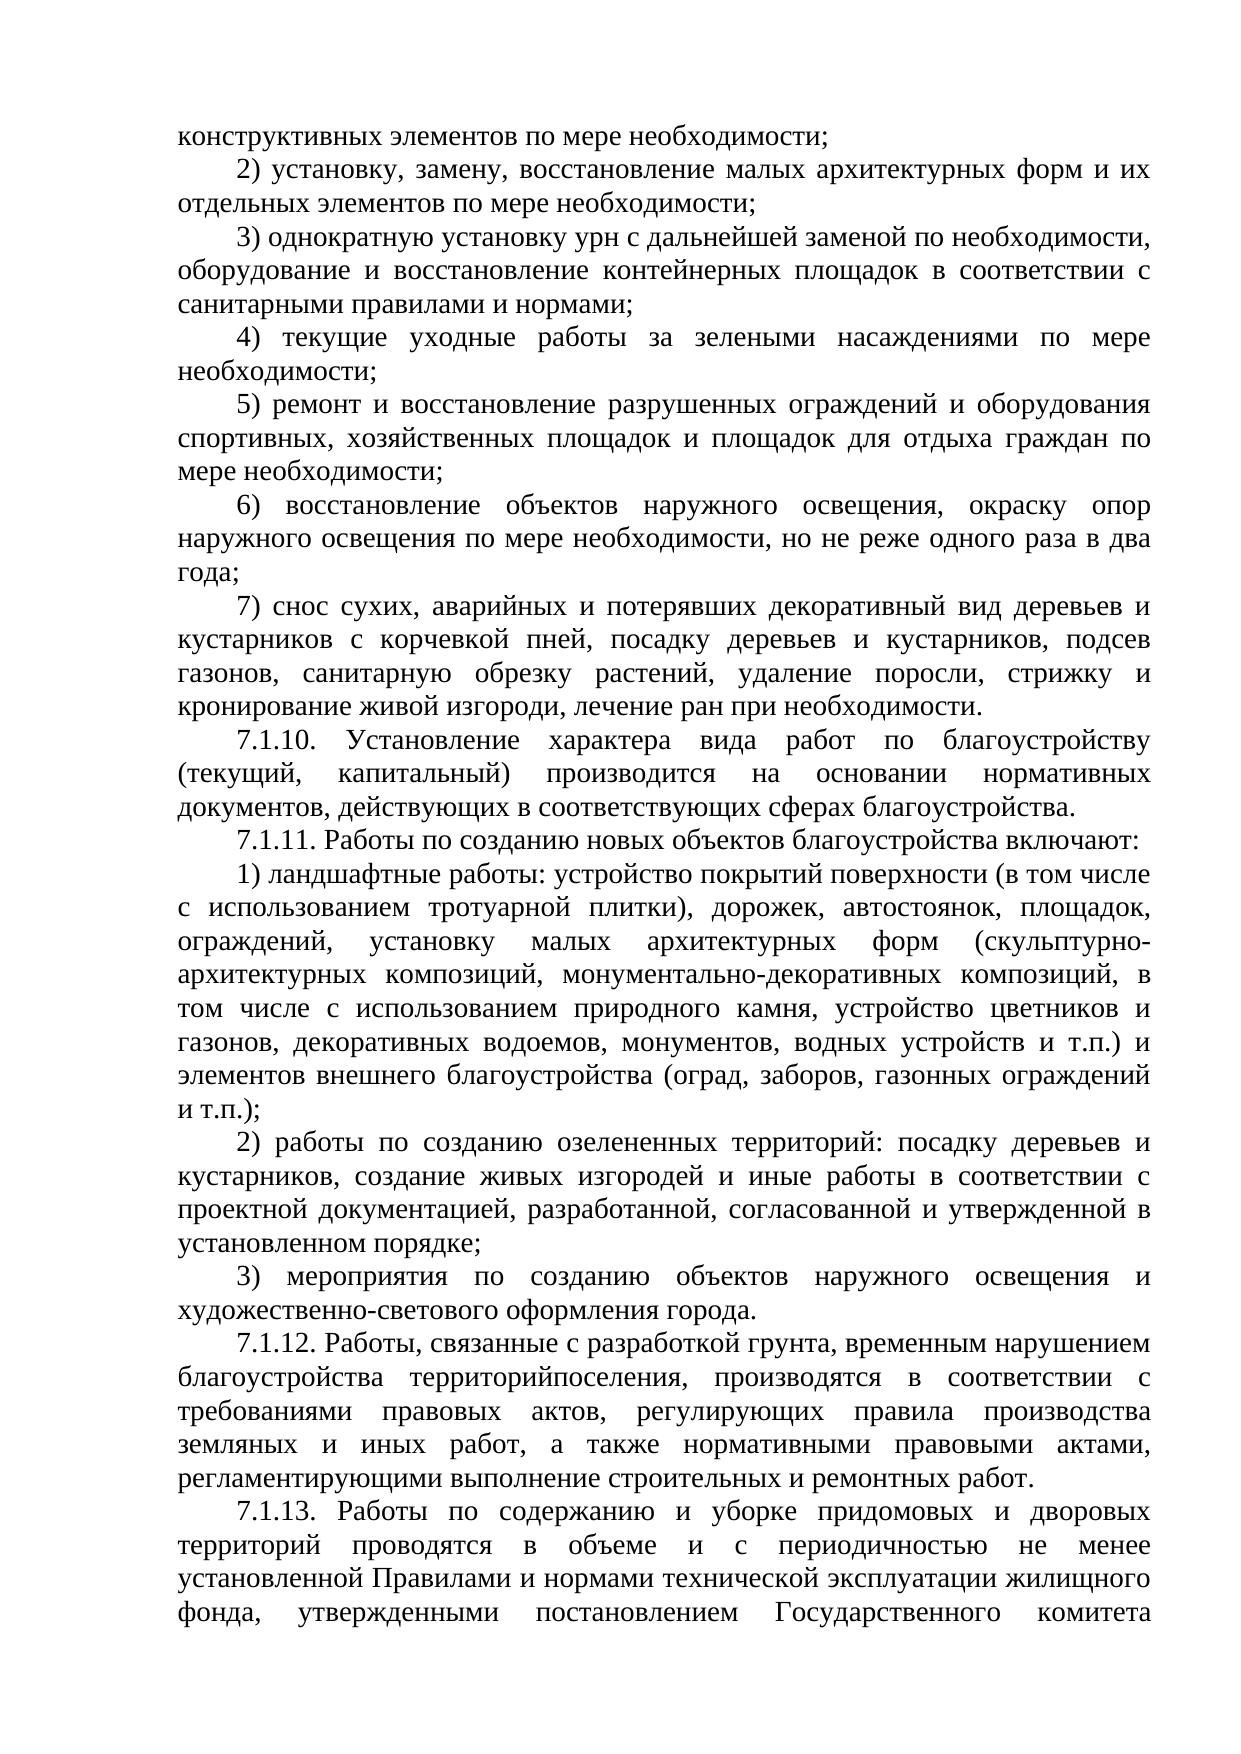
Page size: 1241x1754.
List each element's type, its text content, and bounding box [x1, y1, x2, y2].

text 7.1.12. Работы, связанные с разработкой грунта, временным нарушением благоустройства территорийпоселения, производятся в соответствии с требованиями правовых актов, регулирующих правила производства земляных и иных работ, а также нормативными правовыми актами, регламентирующими выполнение строительных и ремонтных работ. [177, 1326, 1152, 1493]
text 5) ремонт и восстановление разрушенных ограждений и оборудования спортивных, хозяйственных площадок и площадок для отдыха граждан по мере необходимости; [177, 386, 1152, 487]
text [177, 118, 1152, 152]
text 3) мероприятия по созданию объектов наружного освещения и художественно-светового оформления города. [177, 1258, 1152, 1326]
text 2) работы по созданию озелененных территорий: посадку деревьев и кустарников, создание живых изгородей и иные работы в соответствии с проектной документацией, разработанной, согласованной и утвержденной в установленном порядке; [177, 1124, 1152, 1258]
text 3) однократную установку урн с дальнейшей заменой по необходимости, оборудование и восстановление контейнерных площадок в соответствии с санитарными правилами и нормами; [177, 219, 1152, 319]
text 6) восстановление объектов наружного освещения, окраску опор наружного освещения по мере необходимости, но не реже одного раза в два года; [177, 487, 1152, 588]
text 7.1.10. Установление характера вида работ по благоустройству (текущий, капитальный) производится на основании нормативных документов, действующих в соответствующих сферах благоустройства. [177, 722, 1152, 822]
text 7) снос сухих, аварийных и потерявших декоративный вид деревьев и кустарников с корчевкой пней, посадку деревьев и кустарников, подсев газонов, санитарную обрезку растений, удаление поросли, стрижку и кронирование живой изгороди, лечение ран при необходимости. [177, 588, 1152, 722]
text 1) ландшафтные работы: устройство покрытий поверхности (в том числе с использованием тротуарной плитки), дорожек, автостоянок, площадок, ограждений, установку малых архитектурных форм (скульптурно-архитектурных композиций, монументально-декоративных композиций, в том числе с использованием природного камня, устройство цветников и газонов, декоративных водоемов, монументов, водных устройств и т.п.) и элементов внешнего благоустройства (оград, заборов, газонных ограждений и т.п.); [177, 856, 1152, 1124]
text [177, 1493, 1152, 1627]
text 7.1.11. Работы по созданию новых объектов благоустройства включают: [177, 822, 1152, 856]
text 2) установку, замену, восстановление малых архитектурных форм и их отдельных элементов по мере необходимости; [177, 152, 1152, 219]
text 4) текущие уходные работы за зелеными насаждениями по мере необходимости; [177, 319, 1152, 386]
